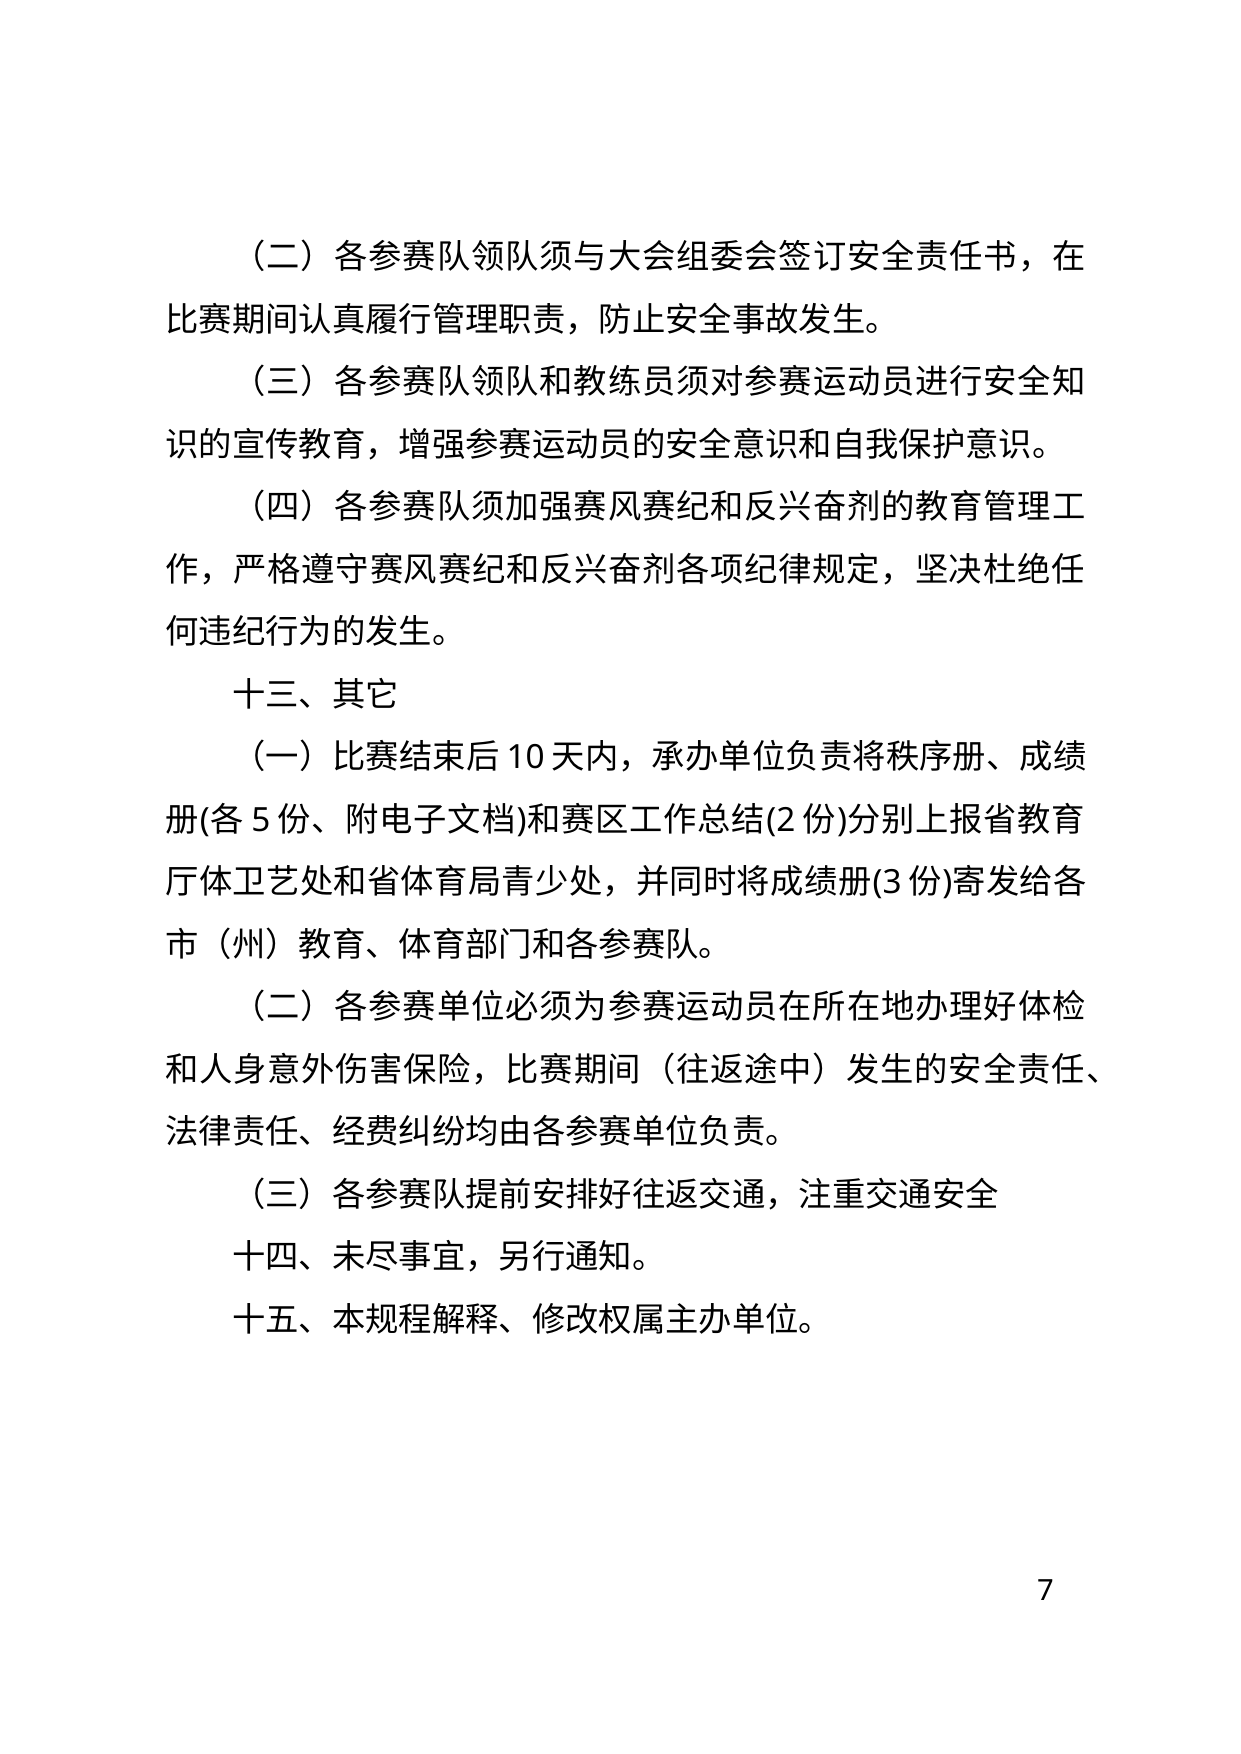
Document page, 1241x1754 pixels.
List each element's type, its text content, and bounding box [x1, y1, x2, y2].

text （一）比赛结束后10天内，承办单位负责将秩序册、成绩册(各5份、附电子文档)和赛区工作总结(2份)分别上报省教育厅体卫艺处和省体育局青少处，并同时将成绩册(3份)寄发给各市（州）教育、体育部门和各参赛队。 [165, 718, 1087, 968]
text 十五、本规程解释、修改权属主办单位。 [165, 1281, 1087, 1343]
text （二）各参赛队领队须与大会组委会签订安全责任书，在比赛期间认真履行管理职责，防止安全事故发生。 [165, 218, 1087, 343]
text 十三、其它 [165, 656, 1087, 718]
text 十四、未尽事宜，另行通知。 [165, 1218, 1087, 1281]
text （四）各参赛队须加强赛风赛纪和反兴奋剂的教育管理工作，严格遵守赛风赛纪和反兴奋剂各项纪律规定，坚决杜绝任何违纪行为的发生。 [165, 468, 1087, 656]
text （三）各参赛队领队和教练员须对参赛运动员进行安全知识的宣传教育，增强参赛运动员的安全意识和自我保护意识。 [165, 343, 1087, 468]
text （三）各参赛队提前安排好往返交通，注重交通安全 [165, 1156, 1087, 1218]
text （二）各参赛单位必须为参赛运动员在所在地办理好体检和人身意外伤害保险，比赛期间（往返途中）发生的安全责任、法律责任、经费纠纷均由各参赛单位负责。 [165, 968, 1087, 1156]
